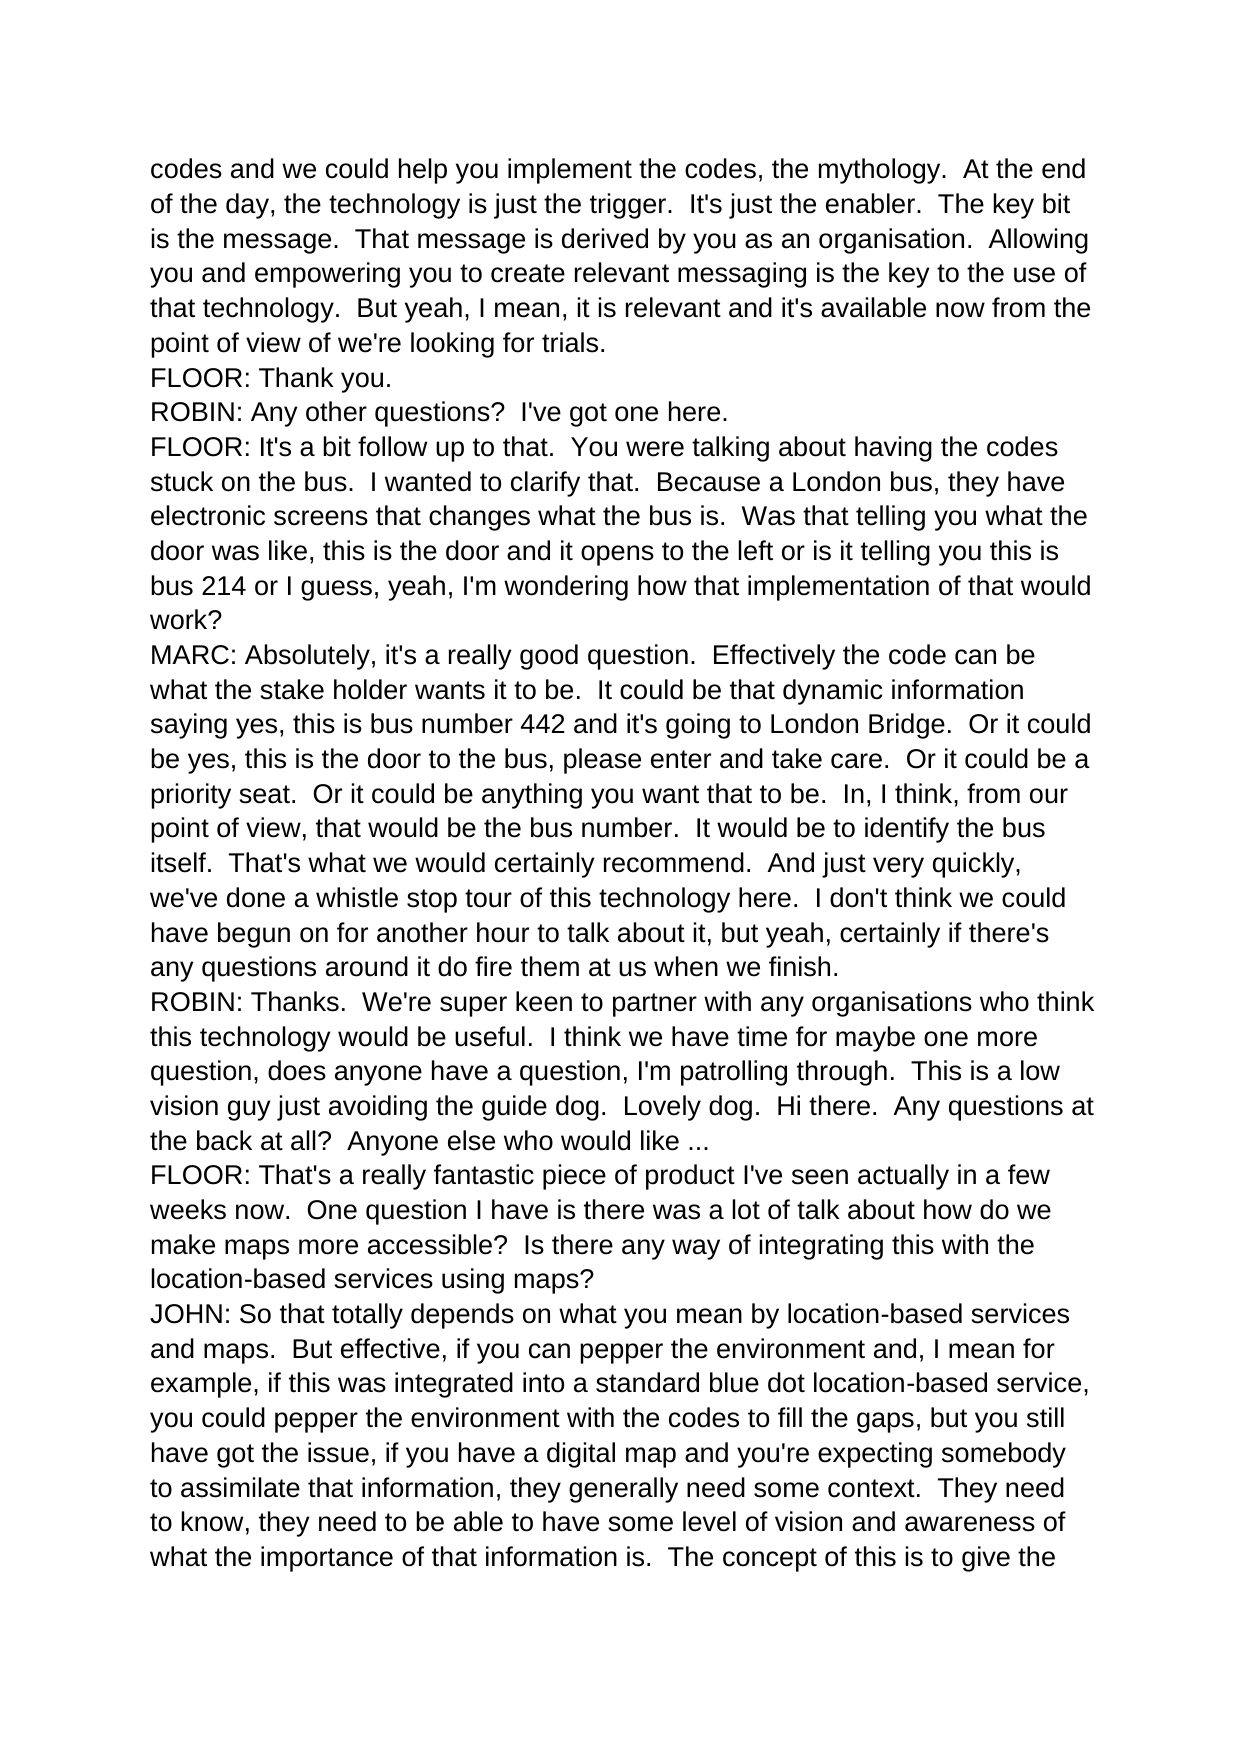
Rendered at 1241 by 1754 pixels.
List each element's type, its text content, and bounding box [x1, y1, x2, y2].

text ROBIN: Any other questions? I've got one here. [150, 393, 1095, 427]
text MARC: Absolutely, it's a really good question. Effectively the code can be what the stake holder wants it to be. It could be that dynamic information saying yes, this is bus number 442 and it's going to London Bridge. Or it could be yes, this is the door to the bus, please enter and take care. Or it could be a priority seat. Or it could be anything you want that to be. In, I think, from our point of view, that would be the bus number. It would be to identify the bus itself. That's what we would certainly recommend. And just very quickly, we've done a whistle stop tour of this technology here. I don't think we could have begun on for another hour to talk about it, but yeah, certainly if there's any questions around it do fire them at us when we finish. [150, 636, 1095, 982]
text FLOOR: It's a bit follow up to that. You were talking about having the codes stuck on the bus. I wanted to clarify that. Because a London bus, they have electronic screens that changes what the bus is. Was that telling you what the door was like, this is the door and it opens to the left or is it telling you this is bus 214 or I guess, yeah, I'm wondering how that implementation of that would work? [150, 427, 1095, 636]
text FLOOR: Thank you. [150, 358, 719, 393]
text ROBIN: Thanks. We're super keen to partner with any organisations who think this technology would be useful. I think we have time for maybe one more question, does anyone have a question, I'm patrolling through. This is a low vision guy just avoiding the guide dog. Lovely dog. Hi there. Any questions at the back at all? Anyone else who would like ... [150, 982, 1095, 1156]
text FLOOR: That's a really fantastic piece of product I've seen actually in a few weeks now. One question I have is there was a lot of talk about how do we make maps more accessible? Is there any way of integrating this with the location-based services using maps? [150, 1156, 1095, 1295]
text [150, 1295, 1095, 1572]
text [150, 150, 1095, 358]
